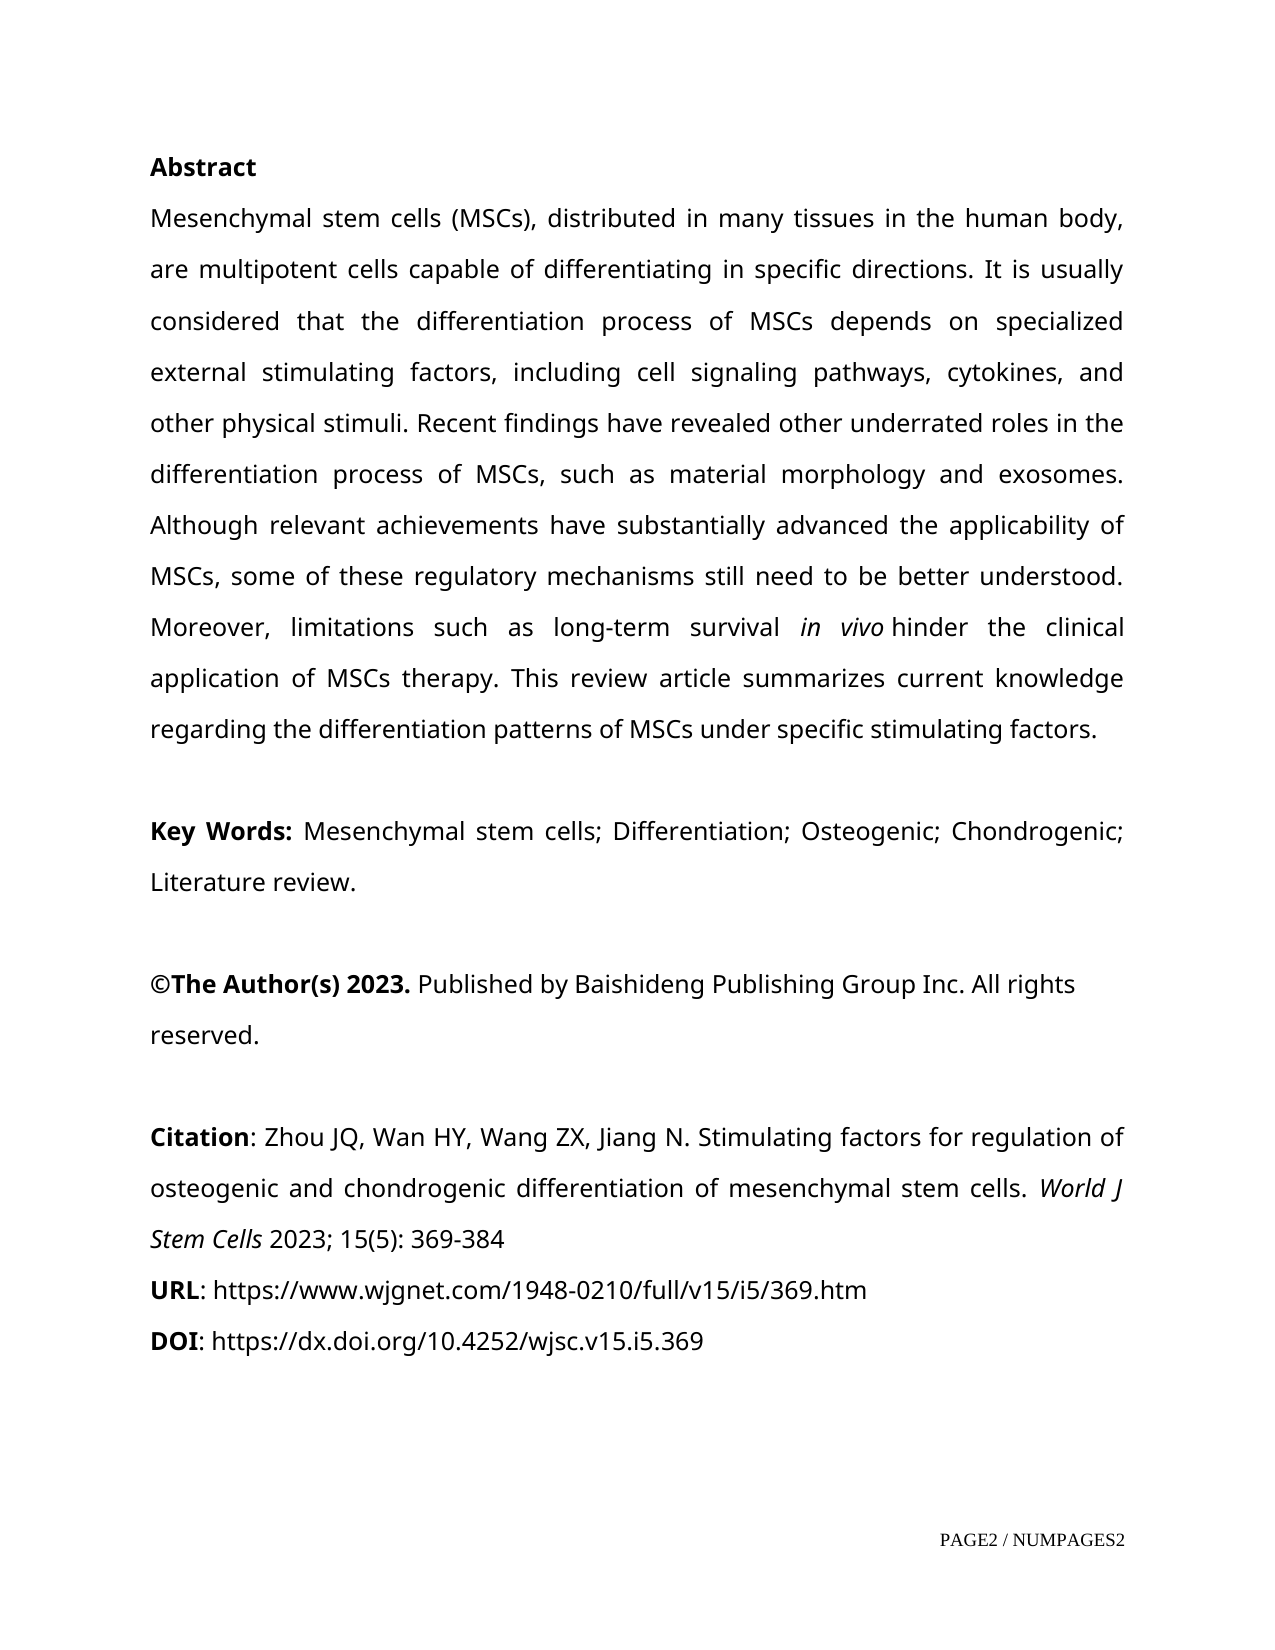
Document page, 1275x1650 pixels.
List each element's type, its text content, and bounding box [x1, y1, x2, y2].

text Key Words: Mesenchymal stem cells; Differentiation; Osteogenic; Chondrogenic; Literature review. [150, 813, 1125, 899]
text URL: https://www.wjgnet.com/1948-0210/full/v15/i5/369.htm [150, 1273, 1125, 1307]
text Abstract [150, 150, 1125, 184]
text DOI: https://dx.doi.org/10.4252/wjsc.v15.i5.369 [150, 1324, 1125, 1358]
text Mesenchymal stem cells (MSCs), distributed in many tissues in the human body, are multipotent cells capable of differentiating in specific directions. It is usually considered that the differentiation process of MSCs depends on specialized external stimulating factors, including cell signaling pathways, cytokines, and other physical stimuli. Recent findings have revealed other underrated roles in the differentiation process of MSCs, such as material morphology and exosomes. Although relevant achievements have substantially advanced the applicability of MSCs, some of these regulatory mechanisms still need to be better understood. Moreover, limitations such as long-term survival in vivo hinder the clinical application of MSCs therapy. This review article summarizes current knowledge regarding the differentiation patterns of MSCs under specific stimulating factors. [150, 201, 1125, 746]
text Citation: Zhou JQ, Wan HY, Wang ZX, Jiang N. Stimulating factors for regulation of osteogenic and chondrogenic differentiation of mesenchymal stem cells. World J Stem Cells 2023; 15(5): 369-384 [150, 1120, 1125, 1256]
text ©The Author(s) 2023. Published by Baishideng Publishing Group Inc. All rights reserved. [150, 967, 1125, 1052]
